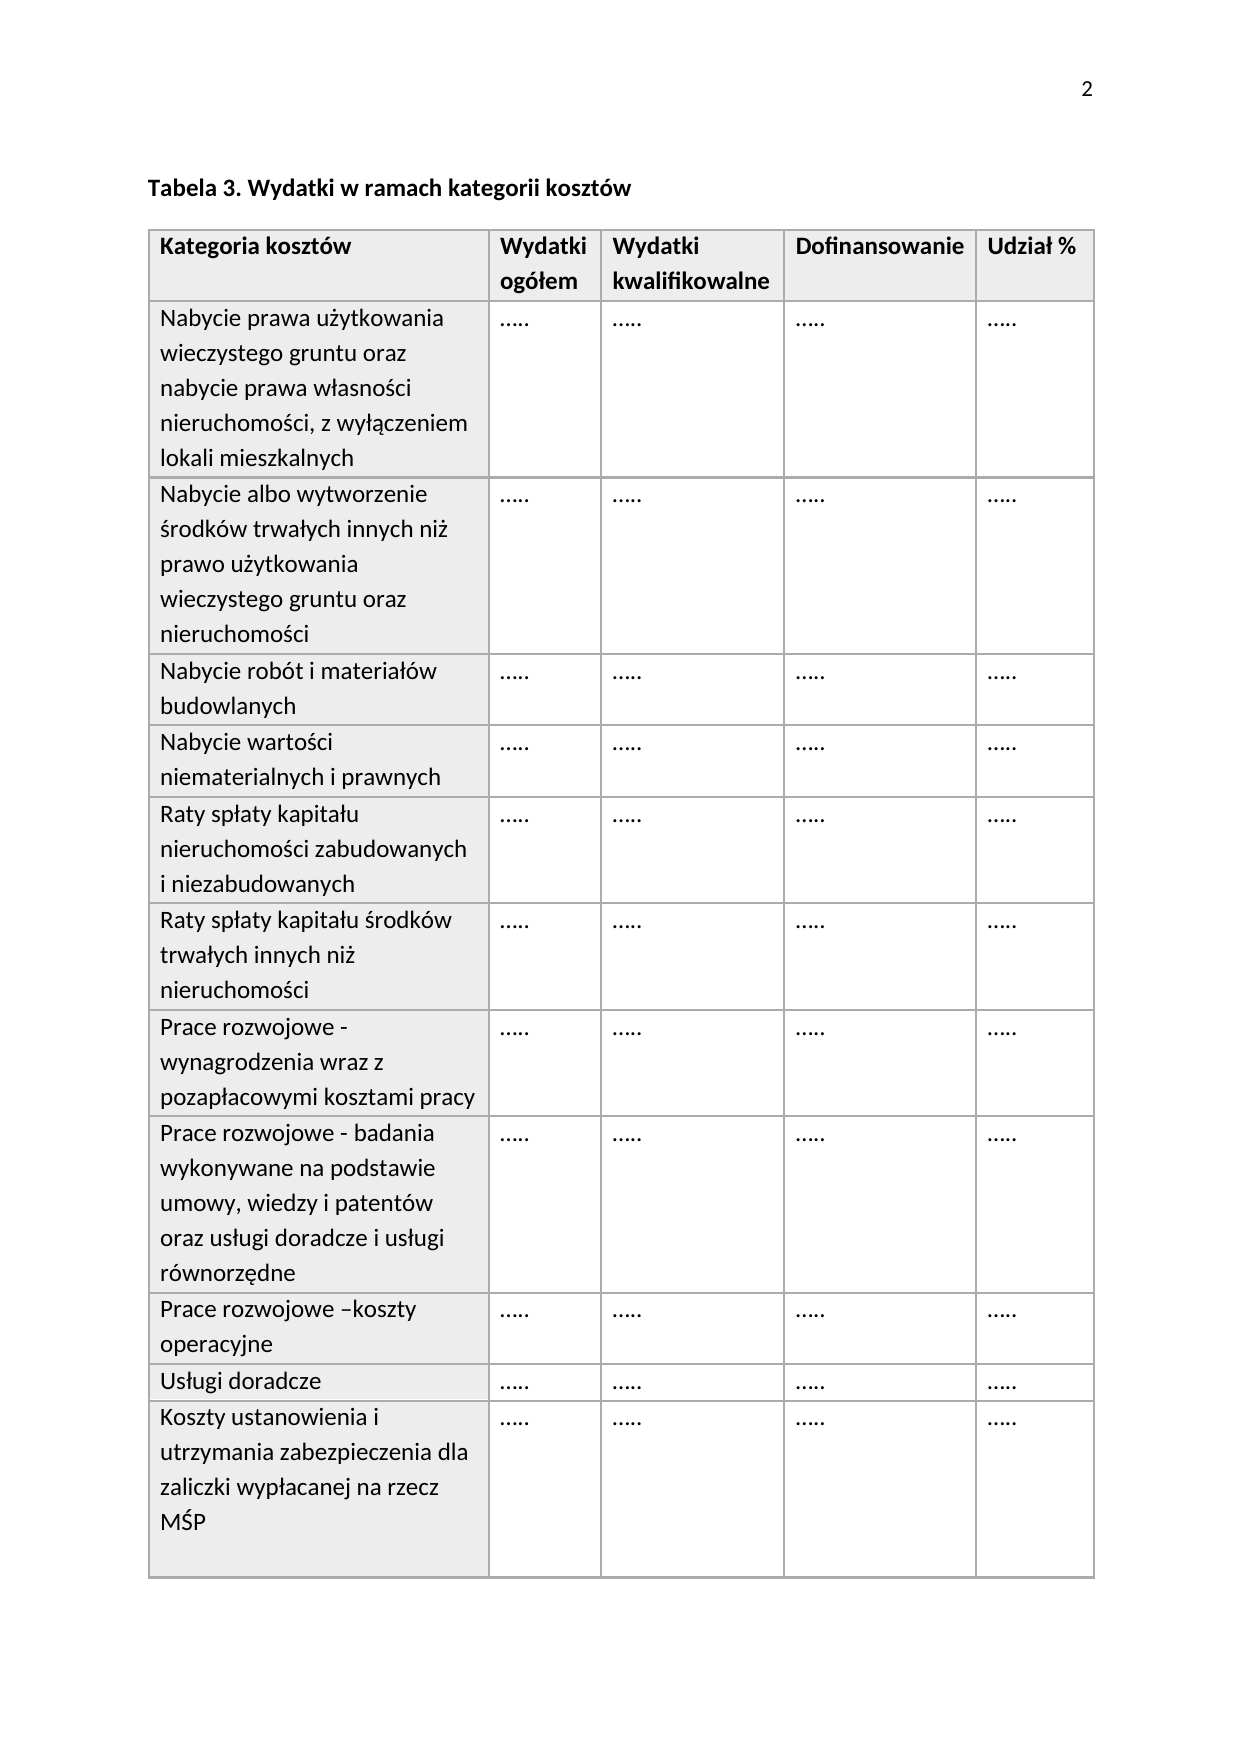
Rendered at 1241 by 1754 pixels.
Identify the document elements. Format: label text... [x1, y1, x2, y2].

table_cell ….. [785, 1011, 975, 1115]
table_cell ….. [602, 1402, 783, 1576]
table_cell ….. [490, 479, 600, 653]
table_cell ….. [602, 1294, 783, 1363]
table_cell ….. [977, 1117, 1093, 1292]
table_cell ….. [490, 1365, 600, 1399]
table_cell ….. [785, 302, 975, 476]
table_cell Prace rozwojowe - wynagrodzenia wraz z pozapłacowymi kosztami pracy [150, 1011, 488, 1115]
table_cell ….. [490, 1294, 600, 1363]
table_header Wydatki kwalifikowalne [602, 231, 783, 300]
table_cell ….. [490, 904, 600, 1009]
table_header Kategoria kosztów [150, 231, 488, 300]
table_cell ….. [785, 655, 975, 724]
table_cell ….. [602, 1011, 783, 1115]
table_cell ….. [977, 1011, 1093, 1115]
table_header Wydatki ogółem [490, 231, 600, 300]
table_cell ….. [977, 904, 1093, 1009]
table_cell ….. [977, 1402, 1093, 1576]
table_cell ….. [602, 302, 783, 476]
table_cell ….. [977, 655, 1093, 724]
table_cell ….. [977, 1365, 1093, 1399]
table_cell Koszty ustanowienia i utrzymania zabezpieczenia dla zaliczki wypłacanej na rzecz MŚP [150, 1402, 488, 1576]
table_cell Nabycie prawa użytkowania wieczystego gruntu oraz nabycie prawa własności nieruchomości, z wyłączeniem lokali mieszkalnych [150, 302, 488, 476]
table_cell ….. [785, 1117, 975, 1292]
table_header Dofinansowanie [785, 231, 975, 300]
table_cell ….. [785, 1402, 975, 1576]
table_cell ….. [490, 302, 600, 476]
table_cell ….. [602, 726, 783, 796]
table_cell ….. [785, 1294, 975, 1363]
table_cell ….. [602, 479, 783, 653]
table_cell Prace rozwojowe –koszty operacyjne [150, 1294, 488, 1363]
table_cell ….. [785, 904, 975, 1009]
table_cell ….. [602, 1117, 783, 1292]
table_cell ….. [785, 726, 975, 796]
table_cell Nabycie albo wytworzenie środków trwałych innych niż prawo użytkowania wieczystego gruntu oraz nieruchomości [150, 479, 488, 653]
table_cell Usługi doradcze [150, 1365, 488, 1399]
text Tabela 3. Wydatki w ramach kategorii kosztów [148, 173, 1093, 203]
table_cell ….. [977, 798, 1093, 902]
table_cell ….. [602, 1365, 783, 1399]
table_cell ….. [490, 1011, 600, 1115]
table_cell ….. [490, 798, 600, 902]
table_header Udział % [977, 231, 1093, 300]
table_cell ….. [490, 726, 600, 796]
table_cell Nabycie robót i materiałów budowlanych [150, 655, 488, 724]
table_cell ….. [977, 1294, 1093, 1363]
table_cell ….. [602, 904, 783, 1009]
table_cell ….. [490, 655, 600, 724]
table_cell ….. [977, 302, 1093, 476]
table_cell ….. [490, 1117, 600, 1292]
table_cell Nabycie wartości niematerialnych i prawnych [150, 726, 488, 796]
table_cell ….. [977, 479, 1093, 653]
table_cell ….. [785, 1365, 975, 1399]
table_cell ….. [977, 726, 1093, 796]
table_cell ….. [602, 655, 783, 724]
table_cell ….. [490, 1402, 600, 1576]
table_cell ….. [785, 798, 975, 902]
table_cell Raty spłaty kapitału środków trwałych innych niż nieruchomości [150, 904, 488, 1009]
table_cell Raty spłaty kapitału nieruchomości zabudowanych i niezabudowanych [150, 798, 488, 902]
table_cell Prace rozwojowe - badania wykonywane na podstawie umowy, wiedzy i patentów oraz usługi doradcze i usługi równorzędne [150, 1117, 488, 1292]
table_cell ….. [785, 479, 975, 653]
table_cell ….. [602, 798, 783, 902]
